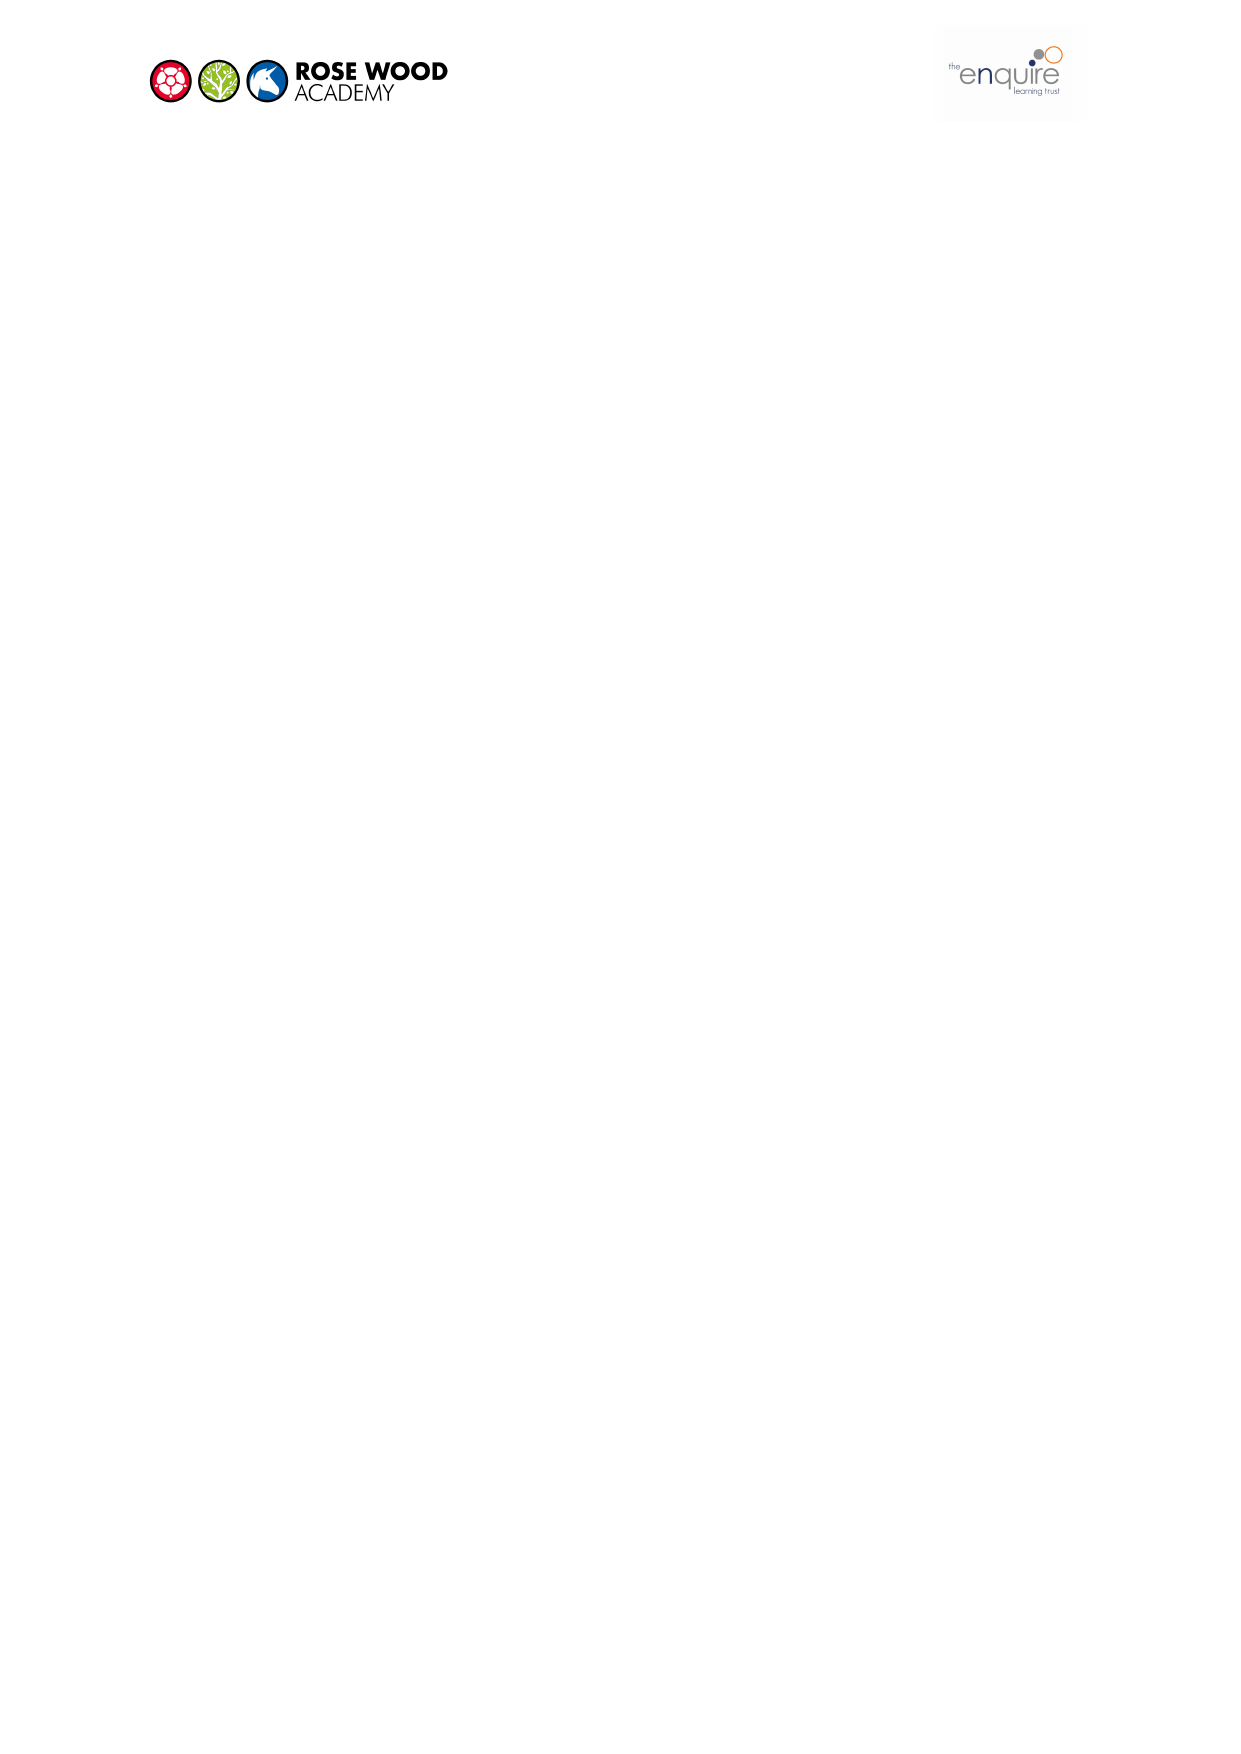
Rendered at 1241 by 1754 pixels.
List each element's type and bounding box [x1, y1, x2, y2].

picture [140, 53, 468, 109]
picture [933, 25, 1088, 122]
